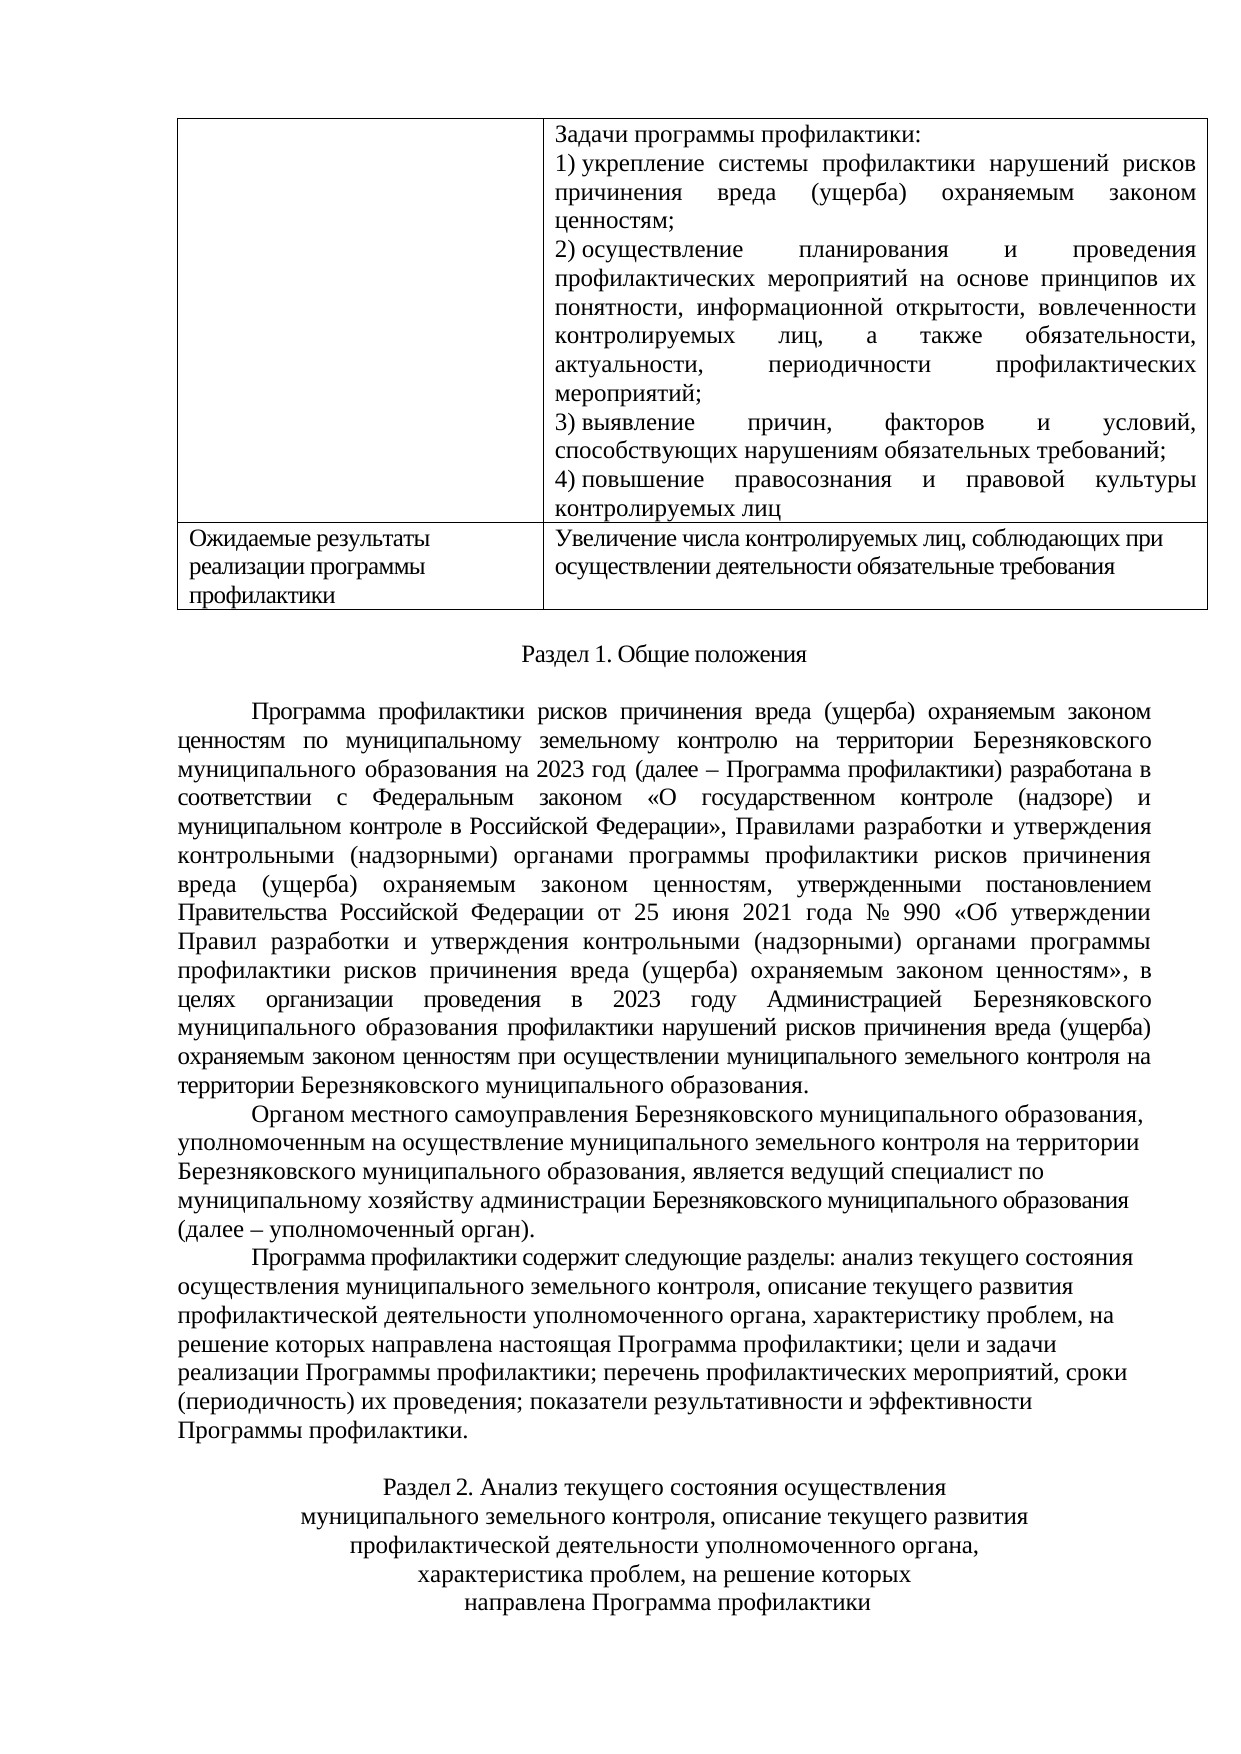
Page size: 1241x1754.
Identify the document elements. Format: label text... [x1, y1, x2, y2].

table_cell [544, 119, 1207, 522]
title направлена Программа профилактики [177, 1587, 1152, 1616]
text Программа профилактики содержит следующие разделы: анализ текущего состояния осуществления муниципального земельного контроля, описание текущего развития профилактической деятельности уполномоченного органа, характеристику проблем, на решение которых направлена настоящая Программа профилактики; цели и задачи реализации Программы профилактики; перечень профилактических мероприятий, сроки (периодичность) их проведения; показатели результативности и эффективности Программы профилактики. [177, 1242, 1152, 1444]
title Раздел 2. Анализ текущего состояния осуществления [177, 1472, 1152, 1501]
text Органом местного самоуправления Березняковского муниципального образования, уполномоченным на осуществление муниципального земельного контроля на территории Березняковского муниципального образования, является ведущий специалист по муниципальному хозяйству администрации Березняковского муниципального образования (далее – уполномоченный орган). [177, 1099, 1152, 1242]
table_cell Ожидаемые результаты реализации программы профилактики [178, 523, 543, 609]
table_cell Увеличение числа контролируемых лиц, соблюдающих при осуществлении деятельности обязательные требования [544, 523, 1207, 609]
title характеристика проблем, на решение которых [177, 1559, 1152, 1587]
title Раздел 1. Общие положения [177, 639, 1152, 667]
title муниципального земельного контроля, описание текущего развития [177, 1501, 1152, 1530]
title профилактической деятельности уполномоченного органа, [177, 1530, 1152, 1559]
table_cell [178, 119, 543, 522]
title Программа профилактики рисков причинения вреда (ущерба) охраняемым законом ценностям по муниципальному земельному контролю на территории Березняковского муниципального образования на 2023 год (далее – Программа профилактики) разработана в соответствии с Федеральным законом «О государственном контроле (надзоре) и муниципальном контроле в Российской Федерации», Правилами разработки и утверждения контрольными (надзорными) органами программы профилактики рисков причинения вреда (ущерба) охраняемым законом ценностям, утвержденными постановлением Правительства Российской Федерации от 25 июня 2021 года № 990 «Об утверждении Правил разработки и утверждения контрольными (надзорными) органами программы профилактики рисков причинения вреда (ущерба) охраняемым законом ценностям», в целях организации проведения в 2023 году Администрацией Березняковского муниципального образования профилактики нарушений рисков причинения вреда (ущерба) охраняемым законом ценностям при осуществлении муниципального земельного контроля на территории Березняковского муниципального образования. [177, 696, 1152, 1099]
